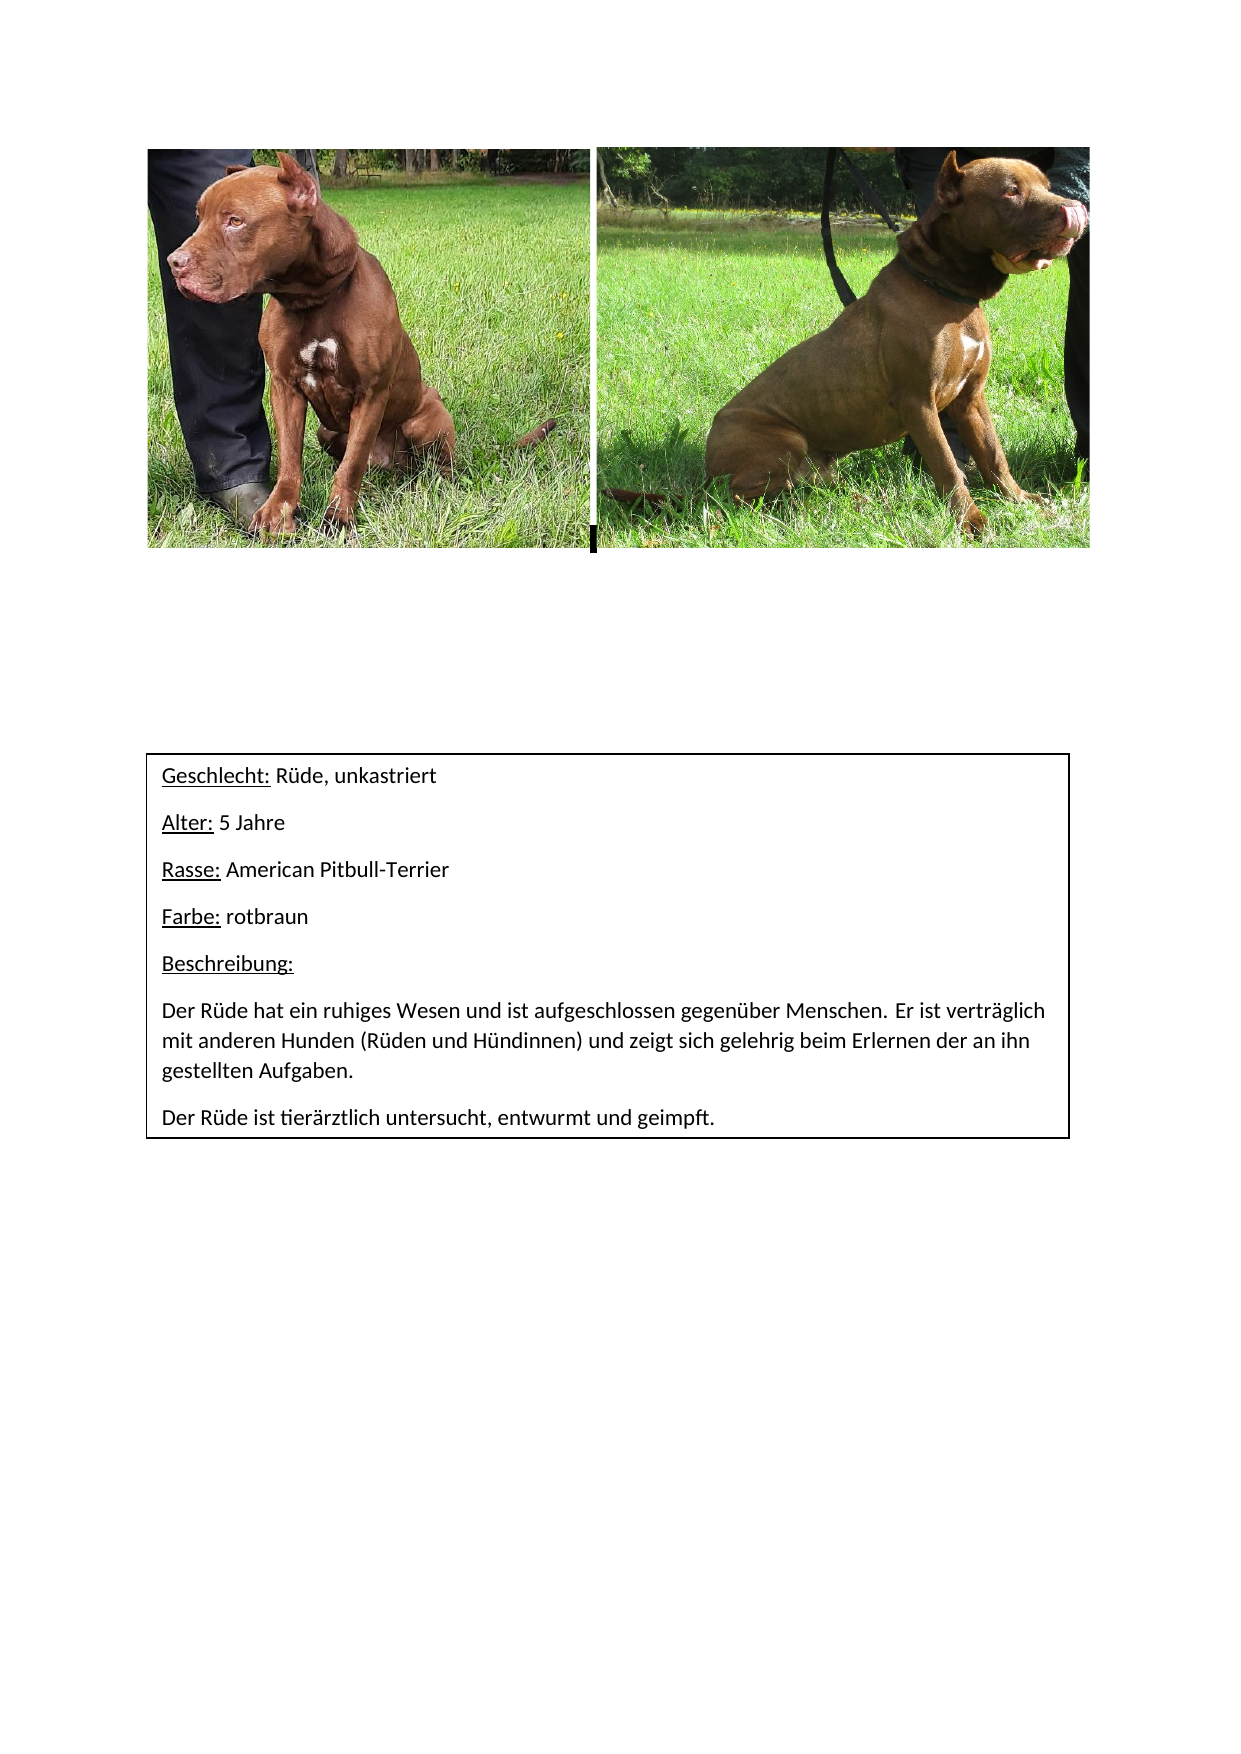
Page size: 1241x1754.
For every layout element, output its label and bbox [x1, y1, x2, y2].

picture [147, 149, 591, 548]
picture [596, 147, 1090, 548]
